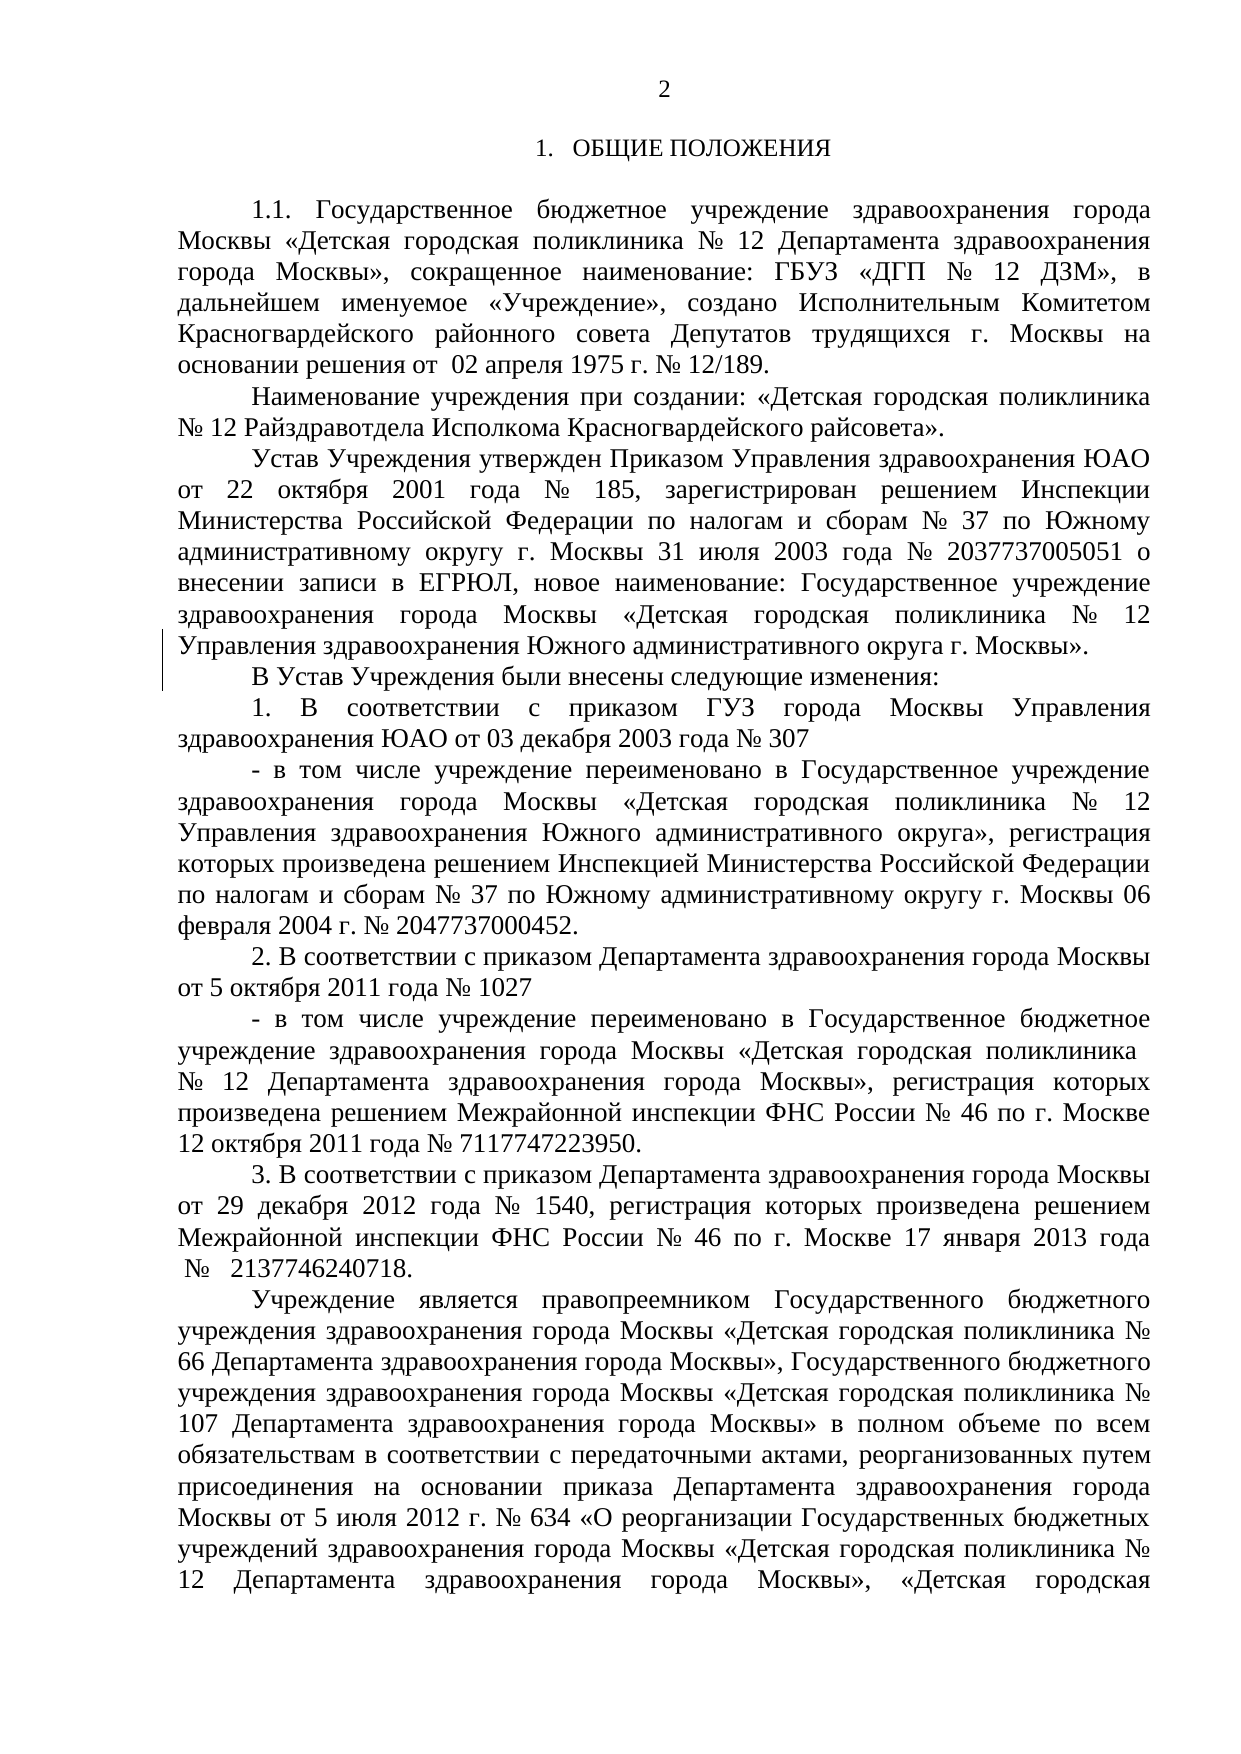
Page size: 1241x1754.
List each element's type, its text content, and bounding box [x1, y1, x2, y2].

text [177, 1283, 1152, 1594]
text Устав Учреждения утвержден Приказом Управления здравоохранения ЮАО от 22 октября 2001 года № 185, зарегистрирован решением Инспекции Министерства Российской Федерации по налогам и сборам № 37 по Южному административному округу г. Москвы 31 июля 2003 года № 2037737005051 о внесении записи в ЕГРЮЛ, новое наименование: Государственное учреждение здравоохранения города Москвы «Детская городская поликлиника № 12 Управления здравоохранения Южного административного округа г. Москвы». [177, 442, 1152, 660]
text 1. В соответствии с приказом ГУЗ города Москвы Управления здравоохранения ЮАО от 03 декабря 2003 года № 307 [177, 691, 1152, 753]
text В Устав Учреждения были внесены следующие изменения: [177, 660, 1152, 691]
text 3. В соответствии с приказом Департамента здравоохранения города Москвы от 29 декабря 2012 года № 1540, регистрация которых произведена решением Межрайонной инспекции ФНС России № 46 по г. Москве 17 января 2013 года № 2137746240718. [177, 1158, 1152, 1283]
text - в том числе учреждение переименовано в Государственное учреждение здравоохранения города Москвы «Детская городская поликлиника № 12 Управления здравоохранения Южного административного округа», регистрация которых произведена решением Инспекцией Министерства Российской Федерации по налогам и сборам № 37 по Южному административному округу г. Москвы 06 февраля 2004 г. № 2047737000452. [177, 753, 1152, 940]
text 2. В соответствии с приказом Департамента здравоохранения города Москвы от 5 октября 2011 года № 1027 [177, 940, 1152, 1003]
text Наименование учреждения при создании: «Детская городская поликлиника № 12 Райздравотдела Исполкома Красногвардейского райсовета». [177, 380, 1152, 442]
subtitle ОБЩИЕ ПОЛОЖЕНИЯ [215, 133, 1152, 162]
text - в том числе учреждение переименовано в Государственное бюджетное учреждение здравоохранения города Москвы «Детская городская поликлиника № 12 Департамента здравоохранения города Москвы», регистрация которых произведена решением Межрайонной инспекции ФНС России № 46 по г. Москве 12 октября 2011 года № 7117747223950. [177, 1003, 1152, 1158]
text 1.1. Государственное бюджетное учреждение здравоохранения города Москвы «Детская городская поликлиника № 12 Департамента здравоохранения города Москвы», сокращенное наименование: ГБУЗ «ДГП № 12 ДЗМ», в дальнейшем именуемое «Учреждение», создано Исполнительным Комитетом Красногвардейского районного совета Депутатов трудящихся г. Москвы на основании решения от 02 апреля . № 12/189. [177, 193, 1152, 380]
